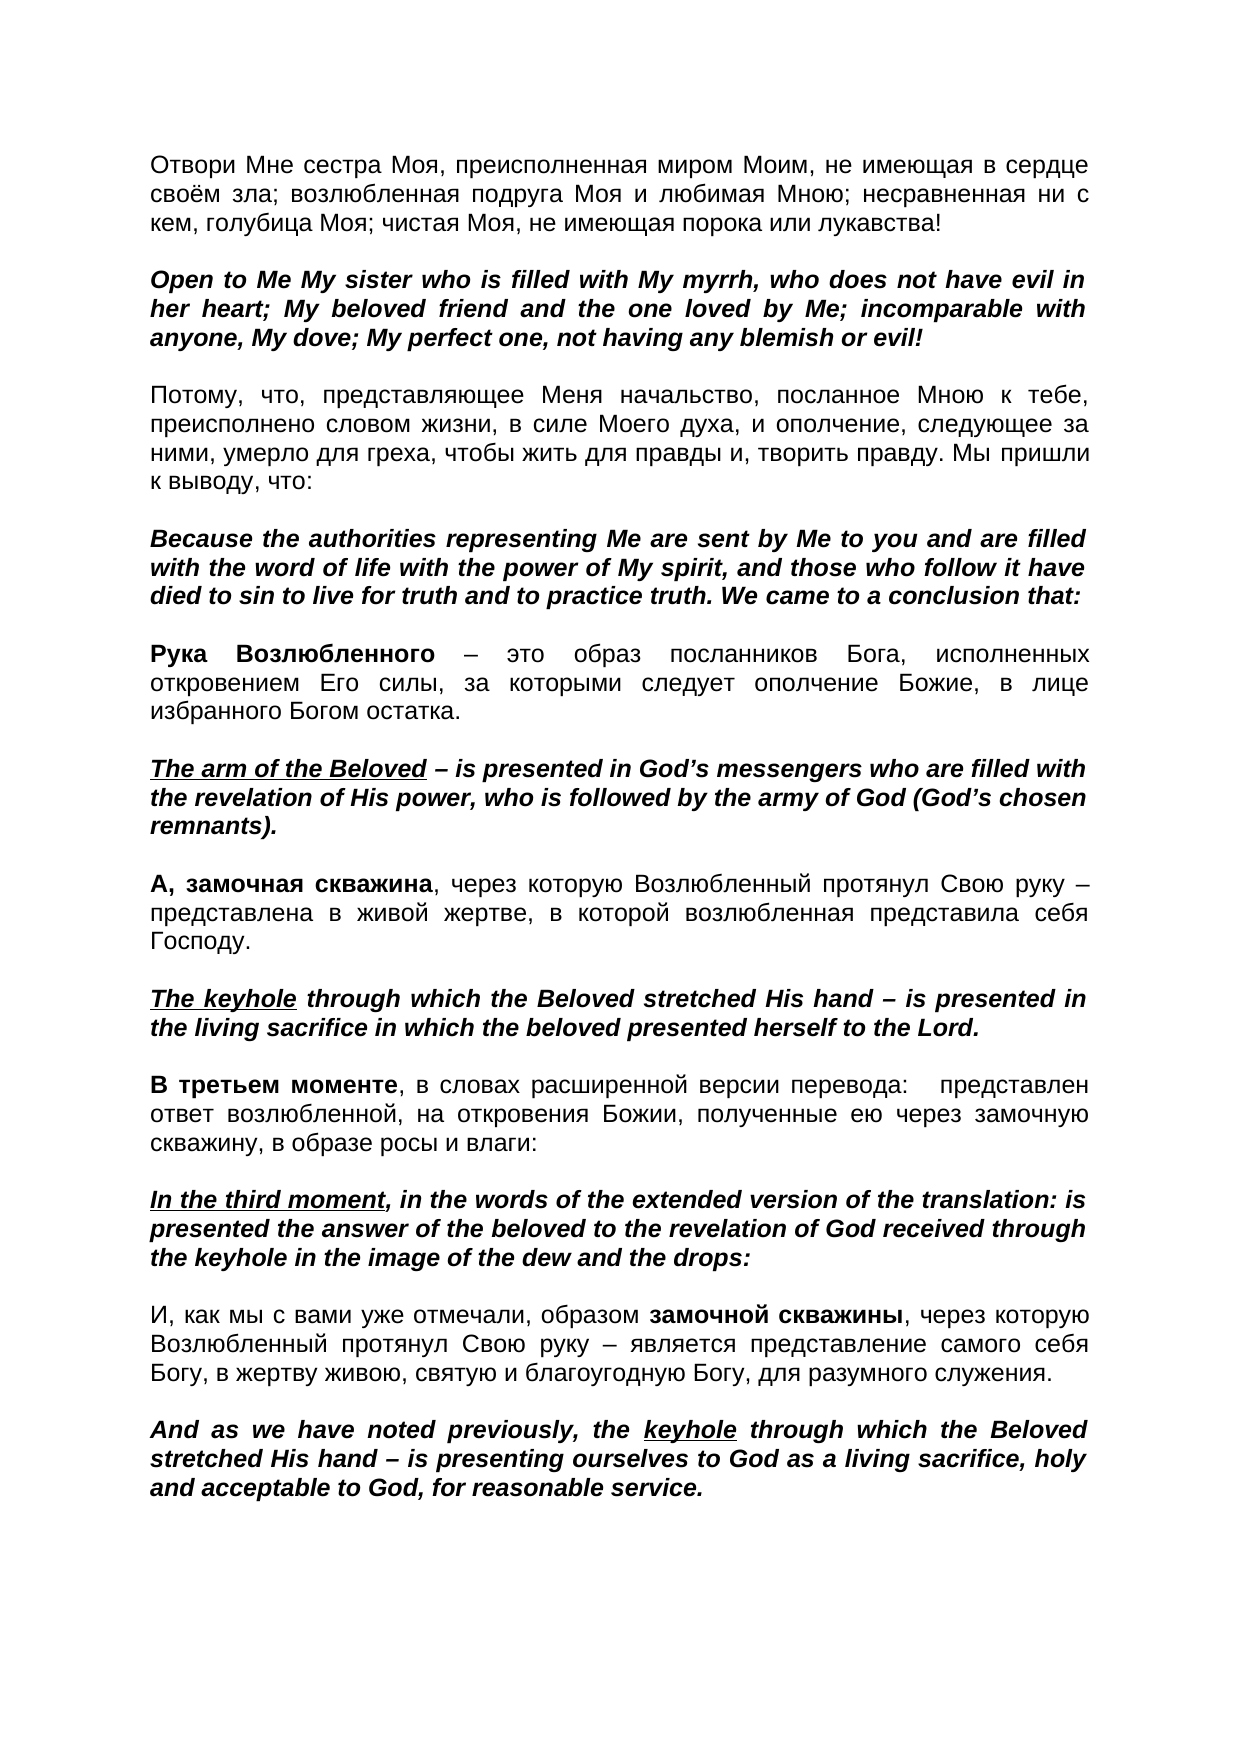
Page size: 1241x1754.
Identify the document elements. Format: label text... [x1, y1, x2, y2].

text Отвори Мне сестра Моя, преисполненная миром Моим, не имеющая в сердце своём зла; возлюбленная подруга Моя и любимая Мною; несравненная ни с кем, голубица Моя; чистая Моя, не имеющая порока или лукавства! [150, 150, 1090, 236]
text А, замочная скважина, через которую Возлюбленный протянул Свою руку – представлена в живой жертве, в которой возлюбленная представила себя Господу. [150, 869, 1090, 955]
text In the third moment, in the words of the extended version of the translation: is presented the answer of the beloved to the revelation of God received through the keyhole in the image of the dew and the drops: [150, 1185, 1090, 1271]
text And as we have noted previously, the keyhole through which the Beloved stretched His hand – is presenting ourselves to God as a living sacrifice, holy and acceptable to God, for reasonable service. [150, 1415, 1090, 1501]
text Потому, что, представляющее Меня начальство, посланное Мною к тебе, преисполнено словом жизни, в силе Моего духа, и ополчение, следующее за ними, умерло для греха, чтобы жить для правды и, творить правду. Мы пришли к выводу, что: [150, 380, 1090, 495]
text Open to Me My sister who is filled with My myrrh, who does not have evil in her heart; My beloved friend and the one loved by Me; incomparable with anyone, My dove; My perfect one, not having any blemish or evil! [150, 265, 1090, 351]
text The arm of the Beloved – is presented in God’s messengers who are filled with the revelation of His power, who is followed by the army of God (God’s chosen remnants). [150, 754, 1090, 840]
text Рука Возлюбленного – это образ посланников Бога, исполненных откровением Его силы, за которыми следует ополчение Божие, в лице избранного Богом остатка. [150, 639, 1090, 725]
text The keyhole through which the Beloved stretched His hand – is presented in the living sacrifice in which the beloved presented herself to the Lord. [150, 984, 1090, 1041]
text И, как мы с вами уже отмечали, образом замочной скважины, через которую Возлюбленный протянул Свою руку – является представление самого себя Богу, в жертву живою, святую и благоугодную Богу, для разумного служения. [150, 1300, 1090, 1386]
text Because the authorities representing Me are sent by Me to you and are filled with the word of life with the power of My spirit, and those who follow it have died to sin to live for truth and to practice truth. We came to a conclusion that: [150, 524, 1090, 610]
text В третьем моменте, в словах расширенной версии перевода: представлен ответ возлюбленной, на откровения Божии, полученные ею через замочную скважину, в образе росы и влаги: [150, 1070, 1090, 1156]
